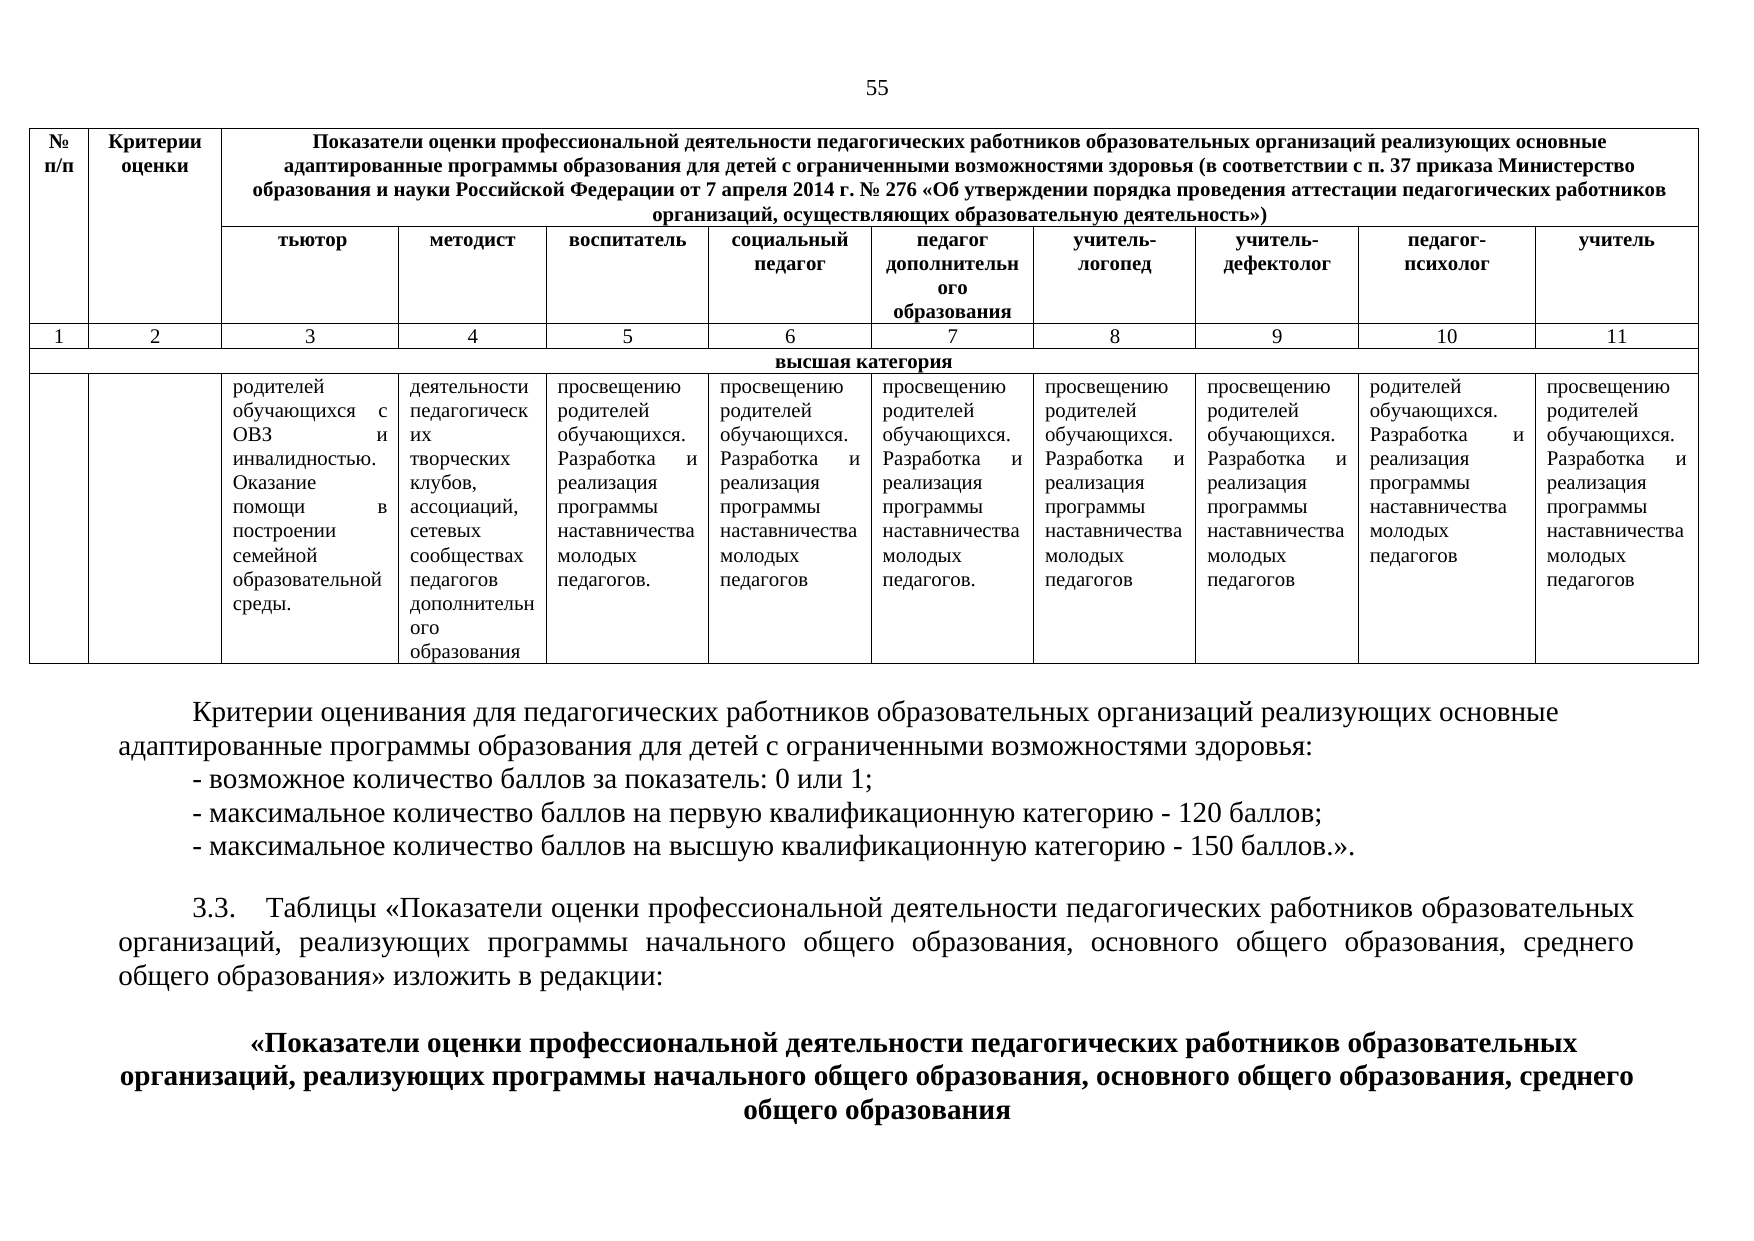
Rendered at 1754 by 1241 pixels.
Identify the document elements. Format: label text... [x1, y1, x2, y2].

table_cell Участие педагога в работе по педагогическому просвещению родителей обучающихся. Разработка и реализация программы наставничества молодых педагогов [1196, 374, 1358, 663]
table_cell 8 [1034, 324, 1195, 348]
table_cell 10 [1359, 324, 1535, 348]
text «Показатели оценки профессиональной деятельности педагогических работников образовательных организаций, реализующих программы начального общего образования, основного общего образования, среднего общего образования [118, 1025, 1636, 1125]
table_cell Активное участие в профессиональных конкурсах, деятельности педагогических творческих клубов, ассоциаций, сетевых сообществах педагогов дополнительного образования [399, 374, 546, 663]
table_cell высшая категория [30, 349, 1698, 373]
table_cell педагог-психолог [1359, 227, 1535, 323]
table_cell 2 [89, 324, 221, 348]
table_cell Участие педагога в работе по педагогическому просвещению родителей обучающихся. Разработка и реализация программы наставничества молодых педагогов. [547, 374, 708, 663]
table_cell воспитатель [547, 227, 708, 323]
table_header Критерии оценки [89, 129, 221, 323]
table_cell Участие педагога в работе по педагогическому просвещению родителей обучающихся с ОВЗ и инвалидностью. Оказание помощи в построении семейной образовательной среды. [222, 374, 398, 663]
table_cell 6 [709, 324, 871, 348]
table_cell методист [399, 227, 546, 323]
table_cell Участие педагога в работе по педагогическому просвещению родителей обучающихся. Разработка и реализация программы наставничества молодых педагогов [1536, 374, 1698, 663]
table_cell тьютор [222, 227, 398, 323]
table_cell 3 [222, 324, 398, 348]
table_cell 7 [872, 324, 1033, 348]
table_cell 9 [1196, 324, 1358, 348]
table_header № п/п [30, 129, 88, 323]
list Таблицы «Показатели оценки профессиональной деятельности педагогических работников образовательных организаций, реализующих программы начального общего образования, основного общего образования, среднего общего образования» изложить в редакции: [118, 891, 1636, 991]
text - возможное количество баллов за показатель: 0 или 1; [118, 761, 1636, 795]
table_header Показатели оценки профессиональной деятельности педагогических работников образовательных организаций реализующих основные адаптированные программы образования для детей с ограниченными возможностями здоровья (в соответствии с п. 37 приказа Министерство образования и науки Российской Федерации от 7 апреля 2014 г. № 276 «Об утверждении порядка проведения аттестации педагогических работников организаций, осуществляющих образовательную деятельность») [222, 129, 1698, 226]
text Критерии оценивания для педагогических работников образовательных организаций реализующих основные адаптированные программы образования для детей с ограниченными возможностями здоровья: [118, 694, 1636, 761]
table_cell педагог дополнительного образования [872, 227, 1033, 323]
table_cell 4 [399, 324, 546, 348]
table_cell 1 [30, 324, 88, 348]
text - максимальное количество баллов на первую квалификационную категорию - 120 баллов; [118, 795, 1636, 828]
table_cell Участие педагога в работе по педагогическому просвещению родителей обучающихся. Разработка и реализация программы наставничества молодых педагогов [1034, 374, 1195, 663]
table_cell учитель-дефектолог [1196, 227, 1358, 323]
table_cell социальный педагог [709, 227, 871, 323]
table_cell учитель [1536, 227, 1698, 323]
table_cell Участие педагога в работе по педагогическому просвещению родителей обучающихся. Разработка и реализация программы наставничества молодых педагогов [709, 374, 871, 663]
table_cell Участие педагога в работе по педагогическому просвещению родителей обучающихся. Разработка и реализация программы наставничества молодых педагогов. [872, 374, 1033, 663]
table_cell Участие в работе по психолого-педагогическому просвещению родителей обучающихся. Разработка и реализация программы наставничества молодых педагогов [1359, 374, 1535, 663]
table_cell 5 [547, 324, 708, 348]
table_cell учитель-логопед [1034, 227, 1195, 323]
table_cell 11 [1536, 324, 1698, 348]
text - максимальное количество баллов на высшую квалификационную категорию - 150 баллов.». [118, 828, 1636, 862]
